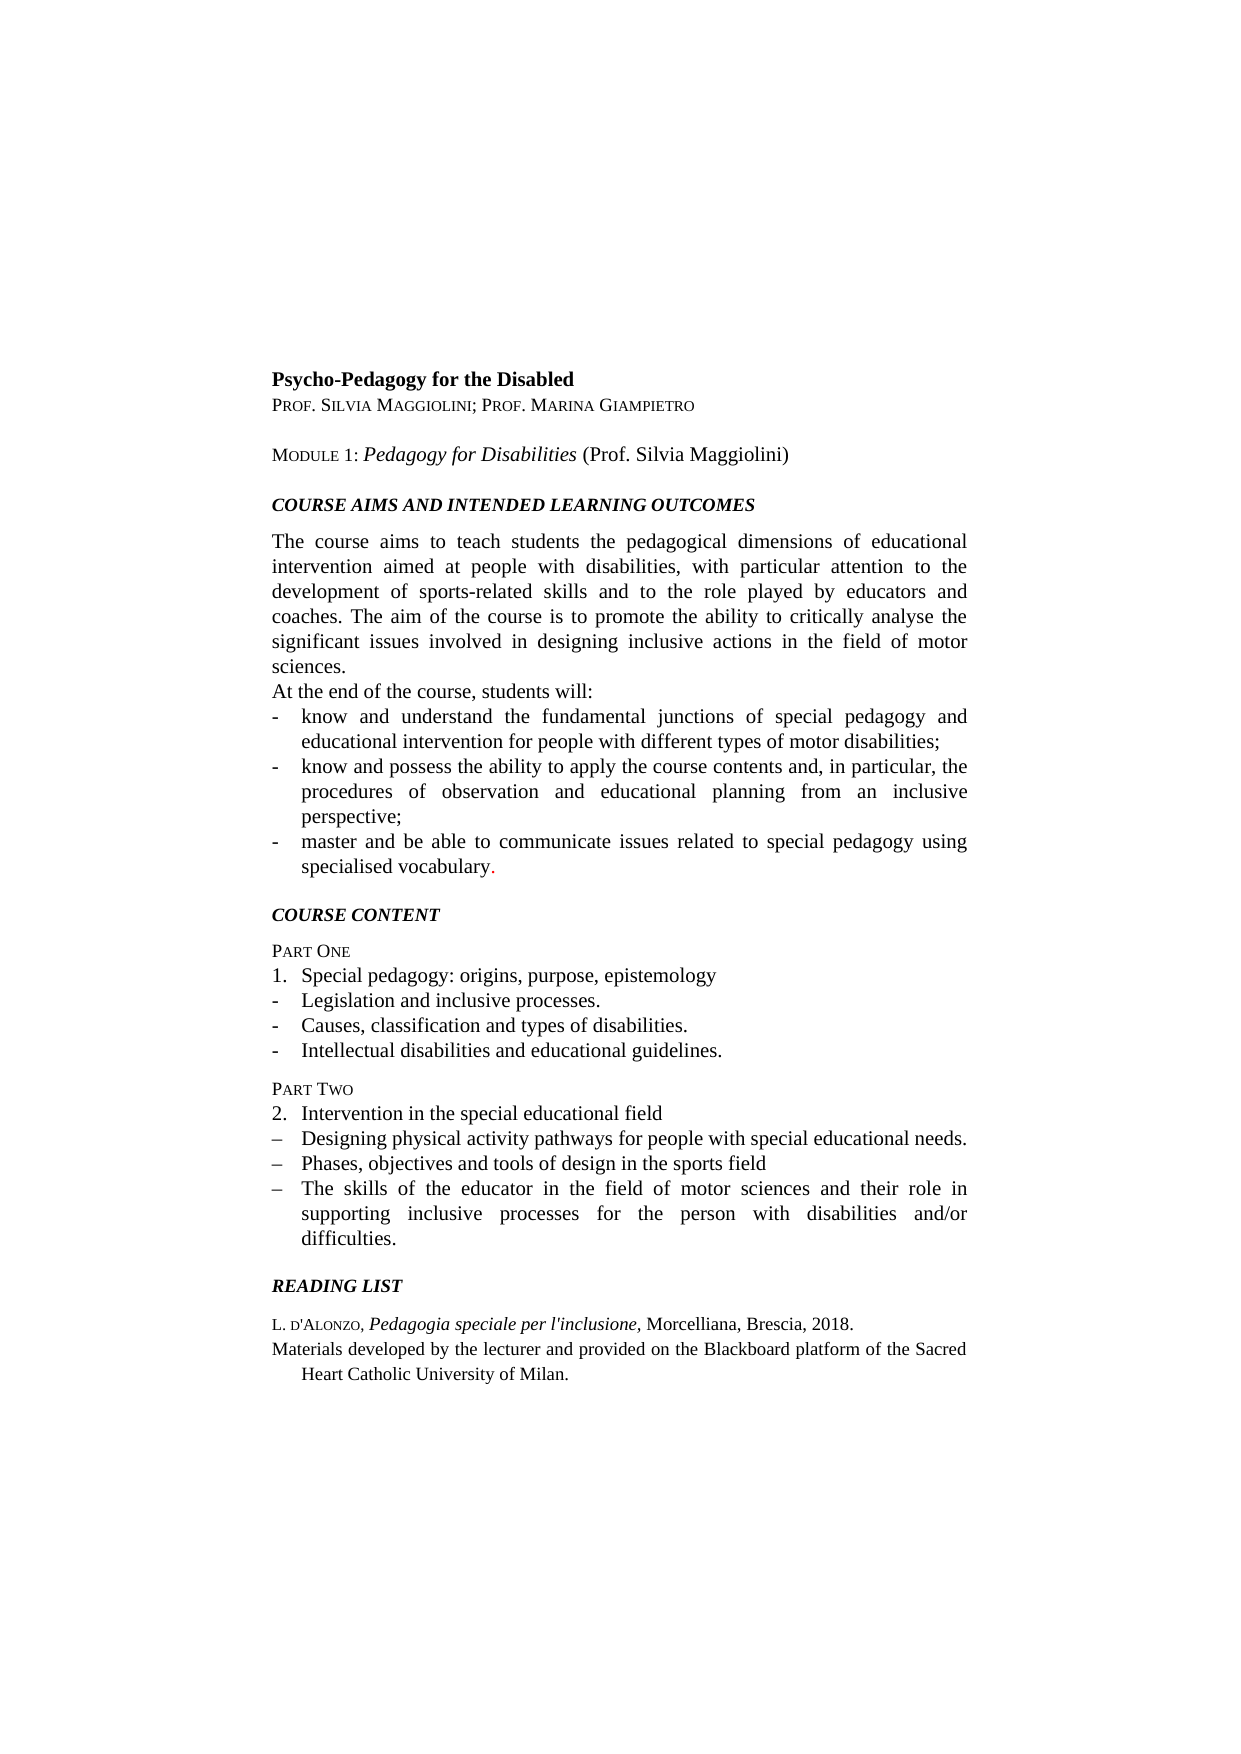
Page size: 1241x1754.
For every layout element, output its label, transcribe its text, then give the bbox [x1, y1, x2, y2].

text COURSE AIMS AND INTENDED LEARNING OUTCOMES [272, 491, 968, 516]
list master and be able to communicate issues related to special pedagogy using specialised vocabulary. [272, 829, 968, 879]
list know and possess the ability to apply the course contents and, in particular, the procedures of observation and educational planning from an inclusive perspective; [272, 754, 968, 829]
text - Intellectual disabilities and educational guidelines. [272, 1038, 968, 1063]
text – Phases, objectives and tools of design in the sports field [272, 1150, 968, 1175]
text Module 1: Pedagogy for Disabilities (Prof. Silvia Maggiolini) [272, 441, 968, 466]
text At the end of the course, students will: [272, 679, 968, 704]
text - Causes, classification and types of disabilities. [272, 1013, 968, 1038]
list know and understand the fundamental junctions of special pedagogy and educational intervention for people with different types of motor disabilities; [272, 704, 968, 754]
text Part One [272, 938, 968, 963]
text 1. Special pedagogy: origins, purpose, epistemology [272, 963, 968, 988]
text – Designing physical activity pathways for people with special educational needs. [272, 1125, 968, 1150]
text Materials developed by the lecturer and provided on the Blackboard platform of the Sacred Heart Catholic University of Milan. [272, 1334, 968, 1384]
text READING LIST [272, 1275, 968, 1297]
text 2. Intervention in the special educational field [272, 1100, 968, 1125]
text Part Two [272, 1075, 968, 1100]
text L. d'Alonzo, Pedagogia speciale per l'inclusione, Morcelliana, Brescia, 2018. [272, 1309, 968, 1334]
text – The skills of the educator in the field of motor sciences and their role in supporting inclusive processes for the person with disabilities and/or difficulties. [272, 1175, 968, 1250]
text - Legislation and inclusive processes. [272, 988, 968, 1013]
subtitle Psycho-Pedagogy for the Disabled [272, 366, 968, 391]
text Prof. Silvia Maggiolini; Prof. Marina Giampietro [272, 391, 968, 416]
text The course aims to teach students the pedagogical dimensions of educational intervention aimed at people with disabilities, with particular attention to the development of sports-related skills and to the role played by educators and coaches. The aim of the course is to promote the ability to critically analyse the significant issues involved in designing inclusive actions in the field of motor sciences. [272, 529, 968, 679]
text COURSE CONTENT [272, 904, 968, 925]
